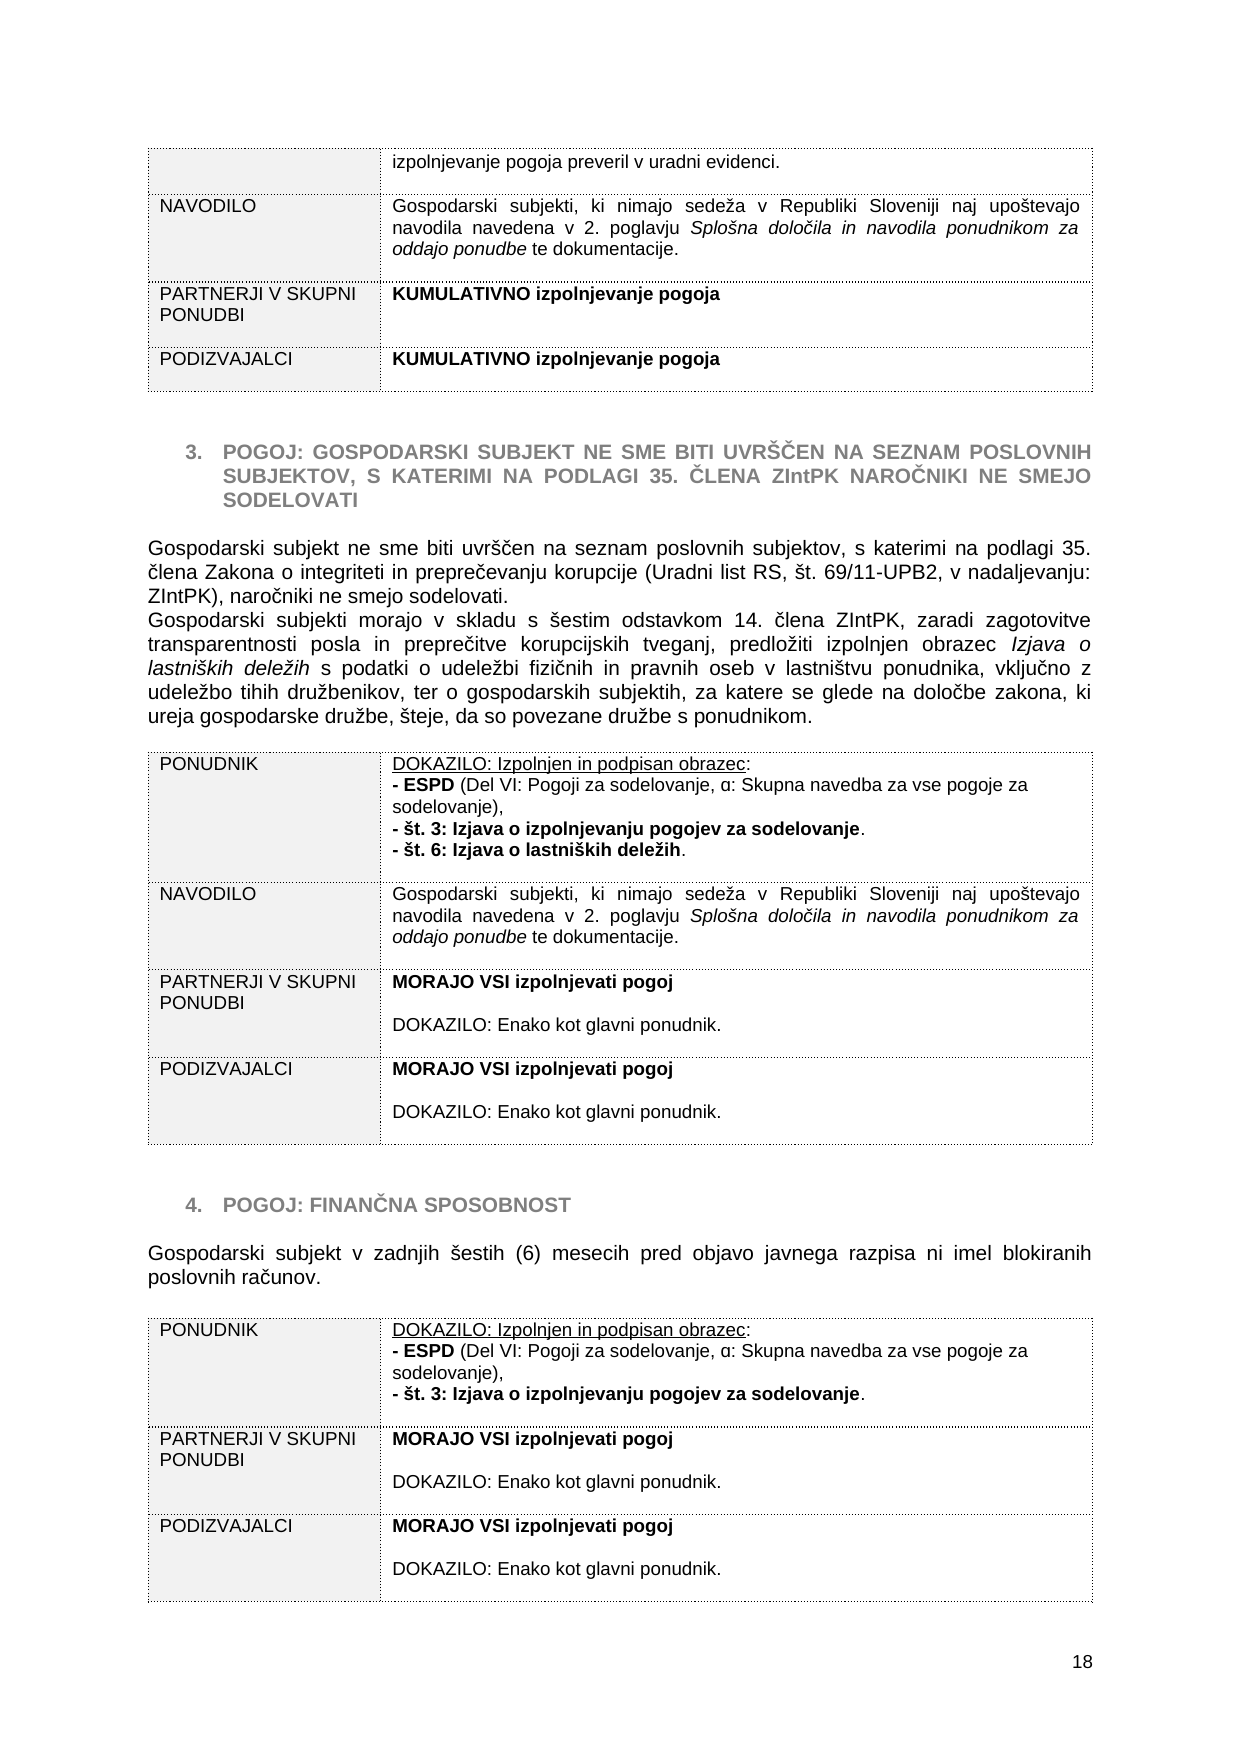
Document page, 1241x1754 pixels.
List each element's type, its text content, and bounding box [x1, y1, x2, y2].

table_cell KUMULATIVNO izpolnjevanje pogoja [381, 281, 1092, 347]
list POGOJ: FINANČNA SPOSOBNOST [185, 1193, 1093, 1217]
table_cell Gospodarski subjekti, ki nimajo sedeža v Republiki Sloveniji naj upoštevajo navodila navedena v 2. poglavju Splošna določila in navodila ponudnikom za oddajo ponudbe te dokumentacije. [381, 194, 1092, 281]
list POGOJ: GOSPODARSKI SUBJEKT NE SME BITI UVRŠČEN NA SEZNAM POSLOVNIH SUBJEKTOV, S KATERIMI NA PODLAGI 35. ČLENA ZIntPK NAROČNIKI NE SMEJO SODELOVATI [185, 440, 1093, 512]
table_cell PODIZVAJALCI [148, 1057, 381, 1144]
table_header DOKAZILO: Izpolnjen in podpisan obrazec: - ESPD (Del VI: Pogoji za sodelovanje, ɑ: Skupna navedba za vse pogoje za sodelovanje), - št. 3: Izjava o izpolnjevanju pogojev za sodelovanje. - št. 6: Izjava o lastniških deležih. [381, 752, 1092, 882]
table_header PONUDNIK [148, 148, 381, 194]
table_cell PARTNERJI V SKUPNI PONUDBI [148, 281, 381, 347]
table_cell PODIZVAJALCI [148, 1514, 381, 1601]
table_cell NAVODILO [148, 194, 381, 281]
table_cell MORAJO VSI izpolnjevati pogoj DOKAZILO: Enako kot glavni ponudnik. [381, 1426, 1092, 1514]
table_cell Gospodarski subjekti, ki nimajo sedeža v Republiki Sloveniji naj upoštevajo navodila navedena v 2. poglavju Splošna določila in navodila ponudnikom za oddajo ponudbe te dokumentacije. [381, 882, 1092, 969]
table_cell MORAJO VSI izpolnjevati pogoj DOKAZILO: Enako kot glavni ponudnik. [381, 969, 1092, 1057]
table_header PONUDNIK [148, 752, 381, 882]
table_cell MORAJO VSI izpolnjevati pogoj DOKAZILO: Enako kot glavni ponudnik. [381, 1057, 1092, 1144]
table_cell PARTNERJI V SKUPNI PONUDBI [148, 1426, 381, 1514]
text Gospodarski subjekti morajo v skladu s šestim odstavkom 14. člena ZIntPK, zaradi zagotovitve transparentnosti posla in preprečitve korupcijskih tveganj, predložiti izpolnjen obrazec Izjava o lastniških deležih s podatki o udeležbi fizičnih in pravnih oseb v lastništvu ponudnika, vključno z udeležbo tihih družbenikov, ter o gospodarskih subjektih, za katere se glede na določbe zakona, ki ureja gospodarske družbe, šteje, da so povezane družbe s ponudnikom. [148, 608, 1093, 728]
table_cell KUMULATIVNO izpolnjevanje pogoja [381, 347, 1092, 391]
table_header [381, 148, 1092, 194]
table_header PONUDNIK [148, 1318, 381, 1426]
text Gospodarski subjekt v zadnjih šestih (6) mesecih pred objavo javnega razpisa ni imel blokiranih poslovnih računov. [148, 1241, 1093, 1289]
table_cell NAVODILO [148, 882, 381, 969]
table_cell MORAJO VSI izpolnjevati pogoj DOKAZILO: Enako kot glavni ponudnik. [381, 1514, 1092, 1601]
table_header DOKAZILO: Izpolnjen in podpisan obrazec: - ESPD (Del VI: Pogoji za sodelovanje, ɑ: Skupna navedba za vse pogoje za sodelovanje), - št. 3: Izjava o izpolnjevanju pogojev za sodelovanje. [381, 1318, 1092, 1426]
text Gospodarski subjekt ne sme biti uvrščen na seznam poslovnih subjektov, s katerimi na podlagi 35. člena Zakona o integriteti in preprečevanju korupcije (Uradni list RS, št. 69/11-UPB2, v nadaljevanju: ZIntPK), naročniki ne smejo sodelovati. [148, 536, 1093, 608]
table_cell PARTNERJI V SKUPNI PONUDBI [148, 969, 381, 1057]
table_cell PODIZVAJALCI [148, 347, 381, 391]
